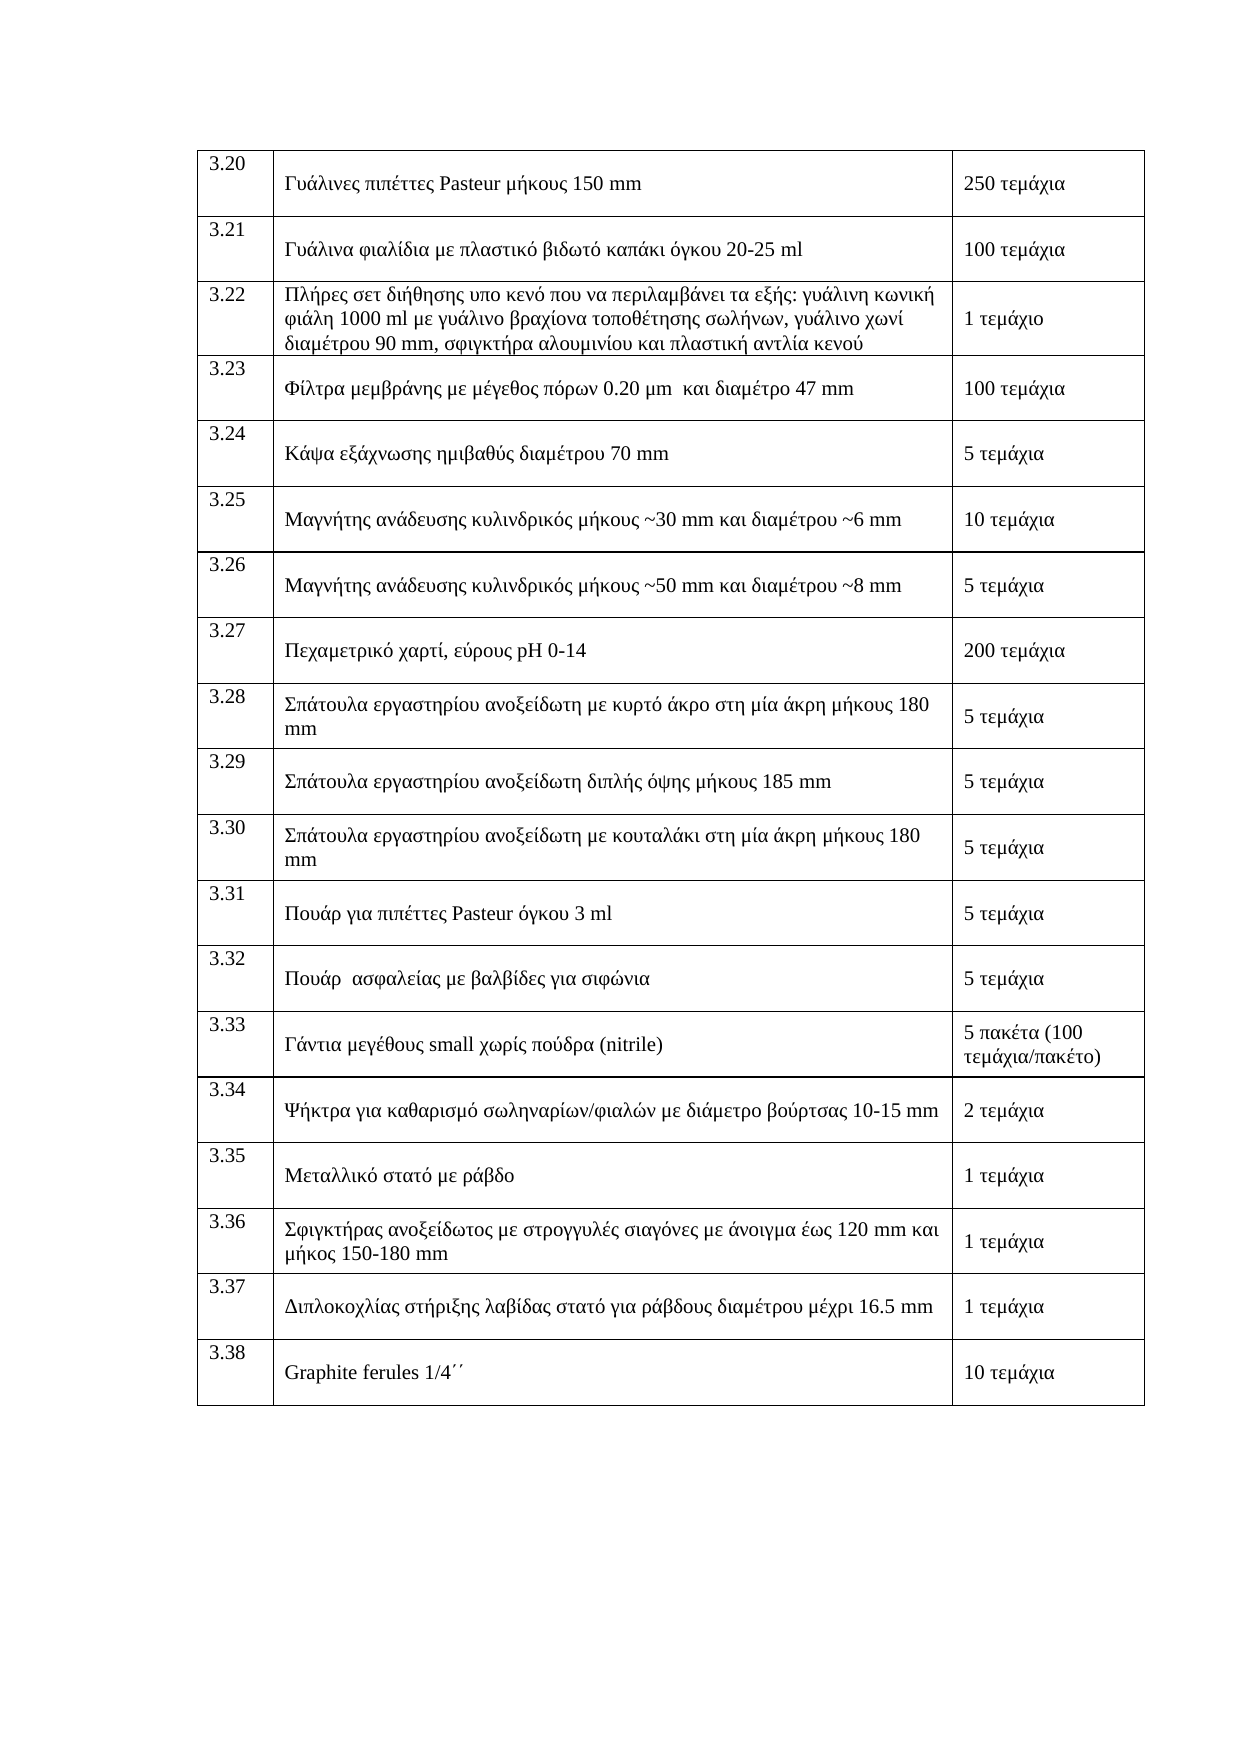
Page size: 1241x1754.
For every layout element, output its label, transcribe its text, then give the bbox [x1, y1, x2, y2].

table_cell 3.36 [198, 1209, 273, 1273]
table_cell 3.37 [198, 1274, 273, 1339]
table_cell 3.23 [198, 356, 273, 420]
table_cell 10 τεμάχια [953, 1340, 1144, 1404]
table_cell 5 πακέτα (100 τεμάχια/πακέτο) [953, 1012, 1144, 1076]
table_cell 5 τεμάχια [953, 749, 1144, 814]
table_cell 3.25 [198, 487, 273, 551]
table_cell Μαγνήτης ανάδευσης κυλινδρικός μήκους ~30 mm και διαμέτρου ~6 mm [274, 487, 952, 551]
table_cell 3.24 [198, 421, 273, 486]
table_cell 5 τεμάχια [953, 421, 1144, 486]
table_cell 3.33 [198, 1012, 273, 1076]
table_cell 1 τεμάχια [953, 1143, 1144, 1208]
table_cell 2 τεμάχια [953, 1078, 1144, 1142]
table_cell 5 τεμάχια [953, 684, 1144, 748]
table_cell Πλήρες σετ διήθησης υπο κενό που να περιλαμβάνει τα εξής: γυάλινη κωνική φιάλη 1000 ml με γυάλινο βραχίονα τοποθέτησης σωλήνων, γυάλινο χωνί διαμέτρου 90 mm, σφιγκτήρα αλουμινίου και πλαστική αντλία κενού [274, 282, 952, 354]
table_cell 3.26 [198, 553, 273, 617]
table_cell Μεταλλικό στατό με ράβδο [274, 1143, 952, 1208]
table_cell Graphite ferules 1/4΄΄ [274, 1340, 952, 1404]
table_cell 250 τεμάχια [953, 151, 1144, 216]
table_cell Σπάτουλα εργαστηρίου ανοξείδωτη διπλής όψης μήκους 185 mm [274, 749, 952, 814]
table_cell Γυάλινες πιπέττες Pasteur μήκους 150 mm [274, 151, 952, 216]
table_cell 1 τεμάχια [953, 1274, 1144, 1339]
table_cell 3.34 [198, 1078, 273, 1142]
table_cell 5 τεμάχια [953, 946, 1144, 1011]
table_cell 100 τεμάχια [953, 356, 1144, 420]
table_cell 3.22 [198, 282, 273, 354]
table_cell Μαγνήτης ανάδευσης κυλινδρικός μήκους ~50 mm και διαμέτρου ~8 mm [274, 553, 952, 617]
table_cell 3.31 [198, 881, 273, 945]
table_cell Γυάλινα φιαλίδια με πλαστικό βιδωτό καπάκι όγκου 20-25 ml [274, 217, 952, 281]
table_cell 3.30 [198, 815, 273, 879]
table_cell Γάντια μεγέθους small χωρίς πούδρα (nitrile) [274, 1012, 952, 1076]
table_cell Κάψα εξάχνωσης ημιβαθύς διαμέτρου 70 mm [274, 421, 952, 486]
table_cell Σφιγκτήρας ανοξείδωτος με στρογγυλές σιαγόνες με άνοιγμα έως 120 mm και μήκος 150-180 mm [274, 1209, 952, 1273]
table_cell Πουάρ ασφαλείας με βαλβίδες για σιφώνια [274, 946, 952, 1011]
table_cell Ψήκτρα για καθαρισμό σωληναρίων/φιαλών με διάμετρο βούρτσας 10-15 mm [274, 1078, 952, 1142]
table_cell 1 τεμάχια [953, 1209, 1144, 1273]
table_cell Πεχαμετρικό χαρτί, εύρους pH 0-14 [274, 618, 952, 683]
table_cell 3.28 [198, 684, 273, 748]
table_cell 10 τεμάχια [953, 487, 1144, 551]
table_cell 3.38 [198, 1340, 273, 1404]
table_cell 3.35 [198, 1143, 273, 1208]
table_cell 5 τεμάχια [953, 881, 1144, 945]
table_cell 3.27 [198, 618, 273, 683]
table_cell 5 τεμάχια [953, 553, 1144, 617]
table_cell 200 τεμάχια [953, 618, 1144, 683]
table_cell 5 τεμάχια [953, 815, 1144, 879]
table_cell Σπάτουλα εργαστηρίου ανοξείδωτη με κουταλάκι στη μία άκρη μήκους 180 mm [274, 815, 952, 879]
table_cell 3.32 [198, 946, 273, 1011]
table_cell 3.20 [198, 151, 273, 216]
table_cell 3.21 [198, 217, 273, 281]
table_cell Διπλοκοχλίας στήριξης λαβίδας στατό για ράβδους διαμέτρου μέχρι 16.5 mm [274, 1274, 952, 1339]
table_cell 1 τεμάχιο [953, 282, 1144, 354]
table_cell 100 τεμάχια [953, 217, 1144, 281]
table_cell Φίλτρα μεμβράνης με μέγεθος πόρων 0.20 μm και διαμέτρο 47 mm [274, 356, 952, 420]
table_cell Πουάρ για πιπέττες Pasteur όγκου 3 ml [274, 881, 952, 945]
table_cell Σπάτουλα εργαστηρίου ανοξείδωτη με κυρτό άκρο στη μία άκρη μήκους 180 mm [274, 684, 952, 748]
table_cell 3.29 [198, 749, 273, 814]
